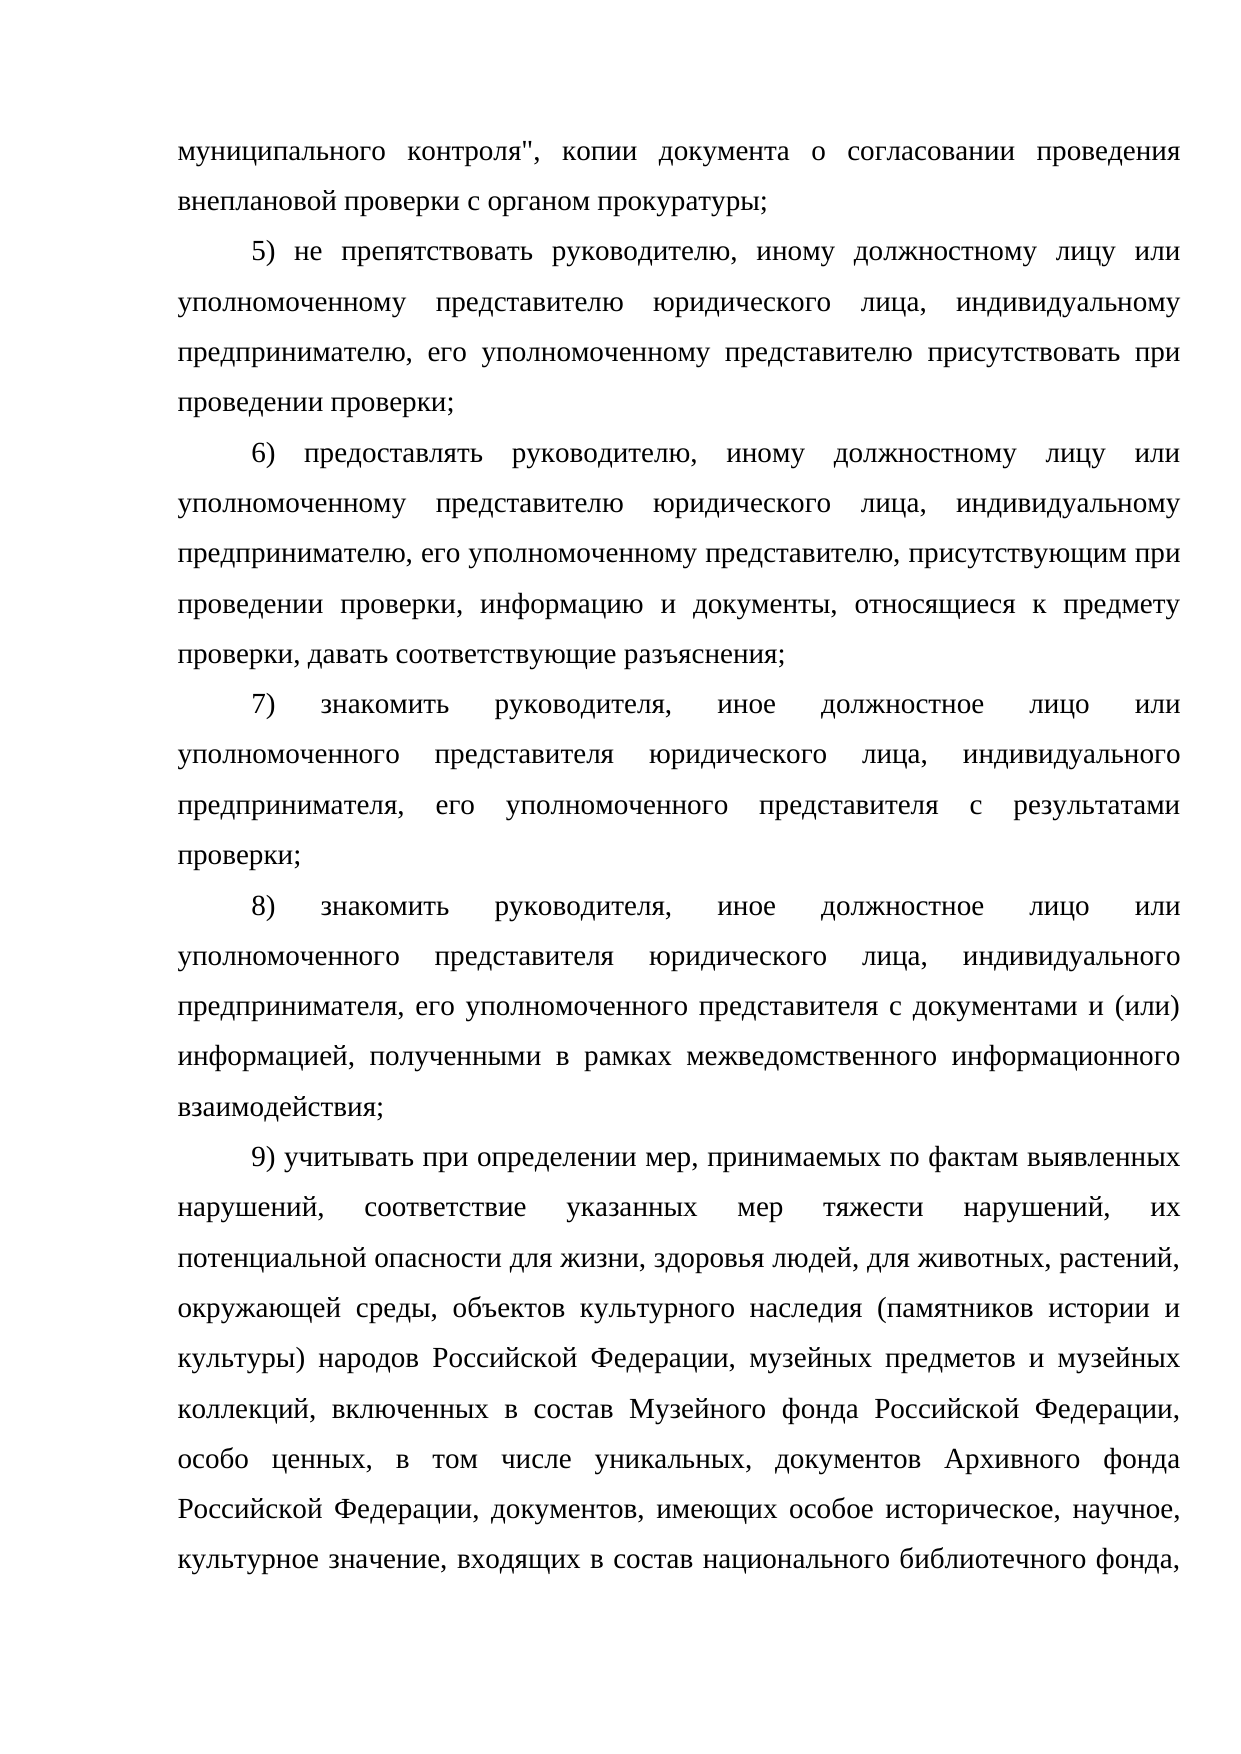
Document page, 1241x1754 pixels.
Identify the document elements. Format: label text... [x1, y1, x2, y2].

text 6) предоставлять руководителю, иному должностному лицу или уполномоченному представителю юридического лица, индивидуальному предпринимателю, его уполномоченному представителю, присутствующим при проведении проверки, информацию и документы, относящиеся к предмету проверки, давать соответствующие разъяснения; [177, 435, 1181, 669]
text 7) знакомить руководителя, иное должностное лицо или уполномоченного представителя юридического лица, индивидуального предпринимателя, его уполномоченного представителя с результатами проверки; [177, 686, 1181, 871]
text 5) не препятствовать руководителю, иному должностному лицу или уполномоченному представителю юридического лица, индивидуальному предпринимателю, его уполномоченному представителю присутствовать при проведении проверки; [177, 233, 1181, 418]
text 8) знакомить руководителя, иное должностное лицо или уполномоченного представителя юридического лица, индивидуального предпринимателя, его уполномоченного представителя с документами и (или) информацией, полученными в рамках межведомственного информационного взаимодействия; [177, 888, 1181, 1122]
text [177, 133, 1181, 217]
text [177, 1139, 1181, 1575]
